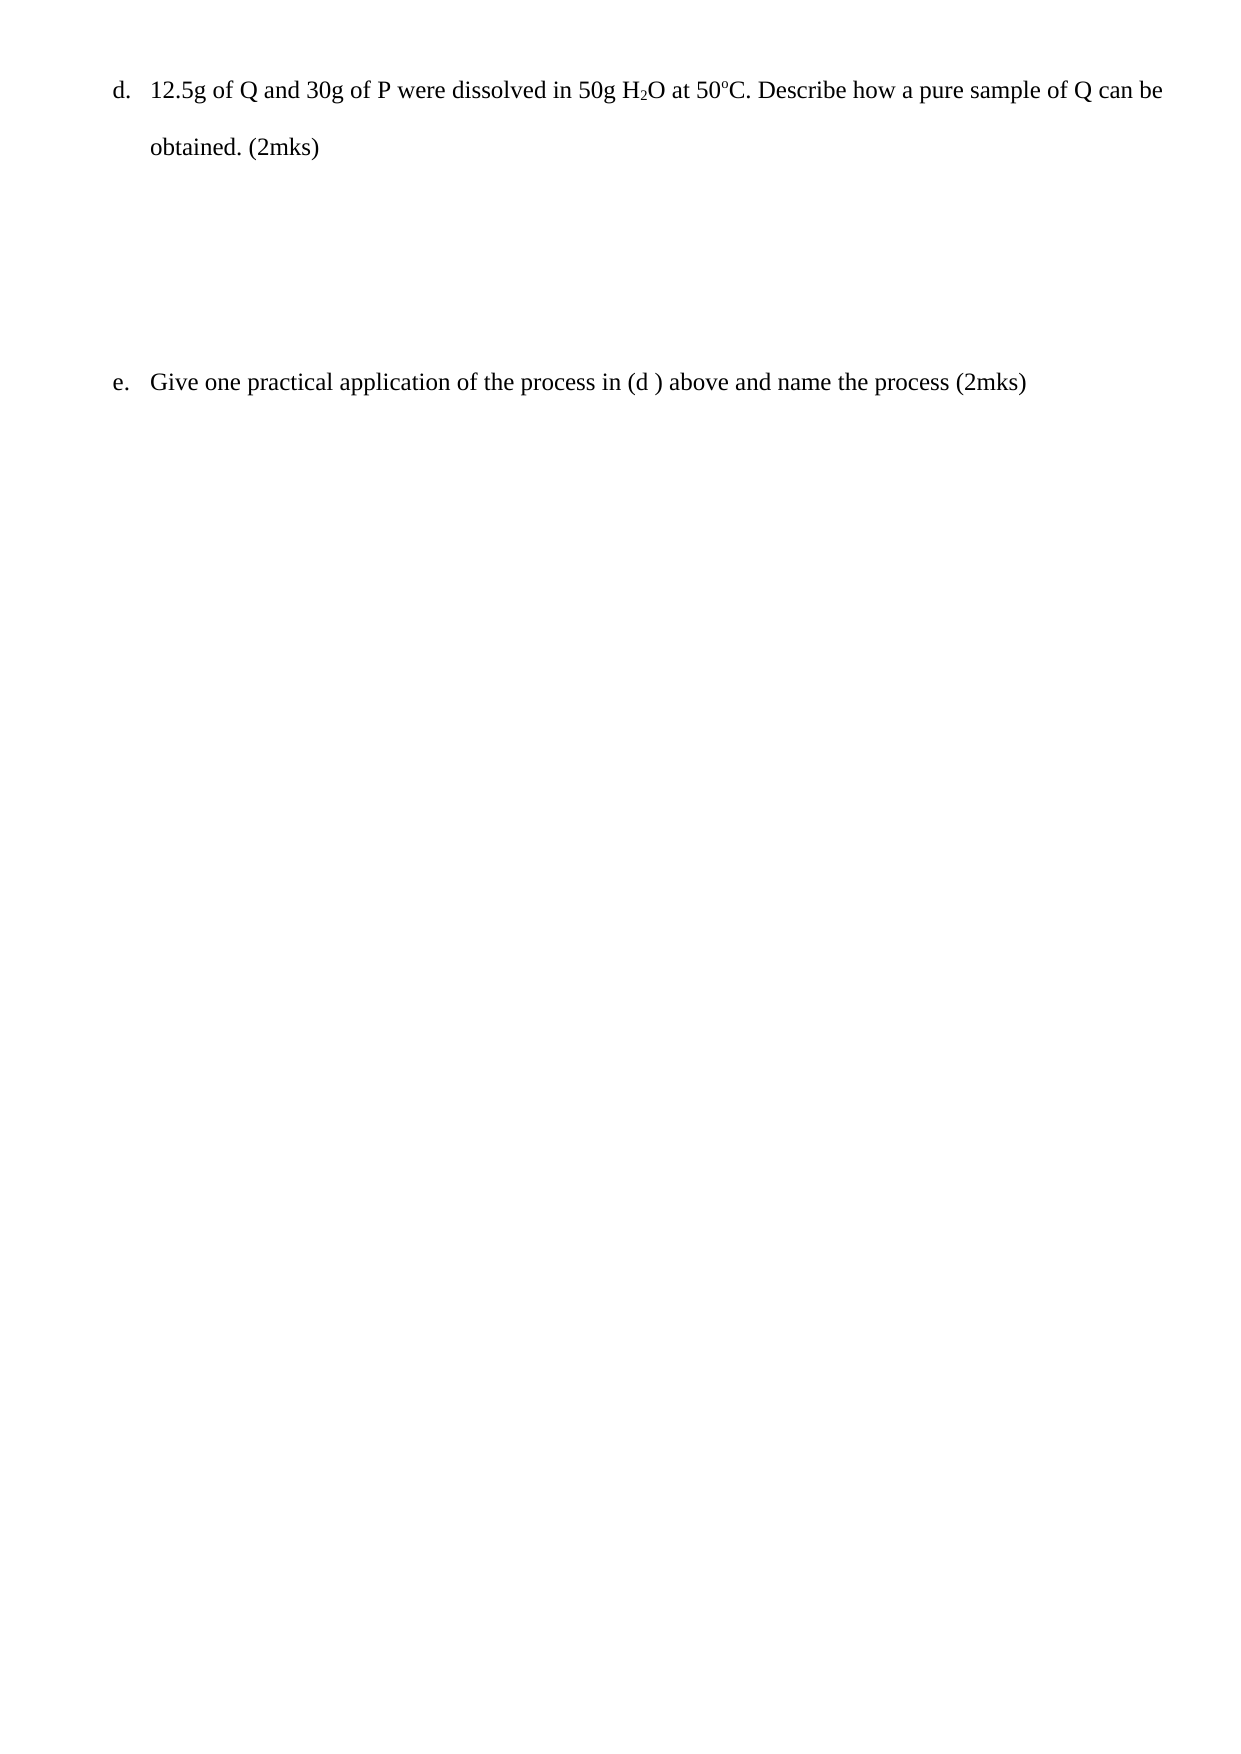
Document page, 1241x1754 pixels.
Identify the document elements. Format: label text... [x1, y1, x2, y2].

list 12.5g of Q and 30g of P were dissolved in 50g H2O at 50oC. Describe how a pure sample of Q can be obtained. (2mks) [112, 75, 1165, 161]
list Give one practical application of the process in (d ) above and name the process (2mks) [112, 367, 1165, 396]
